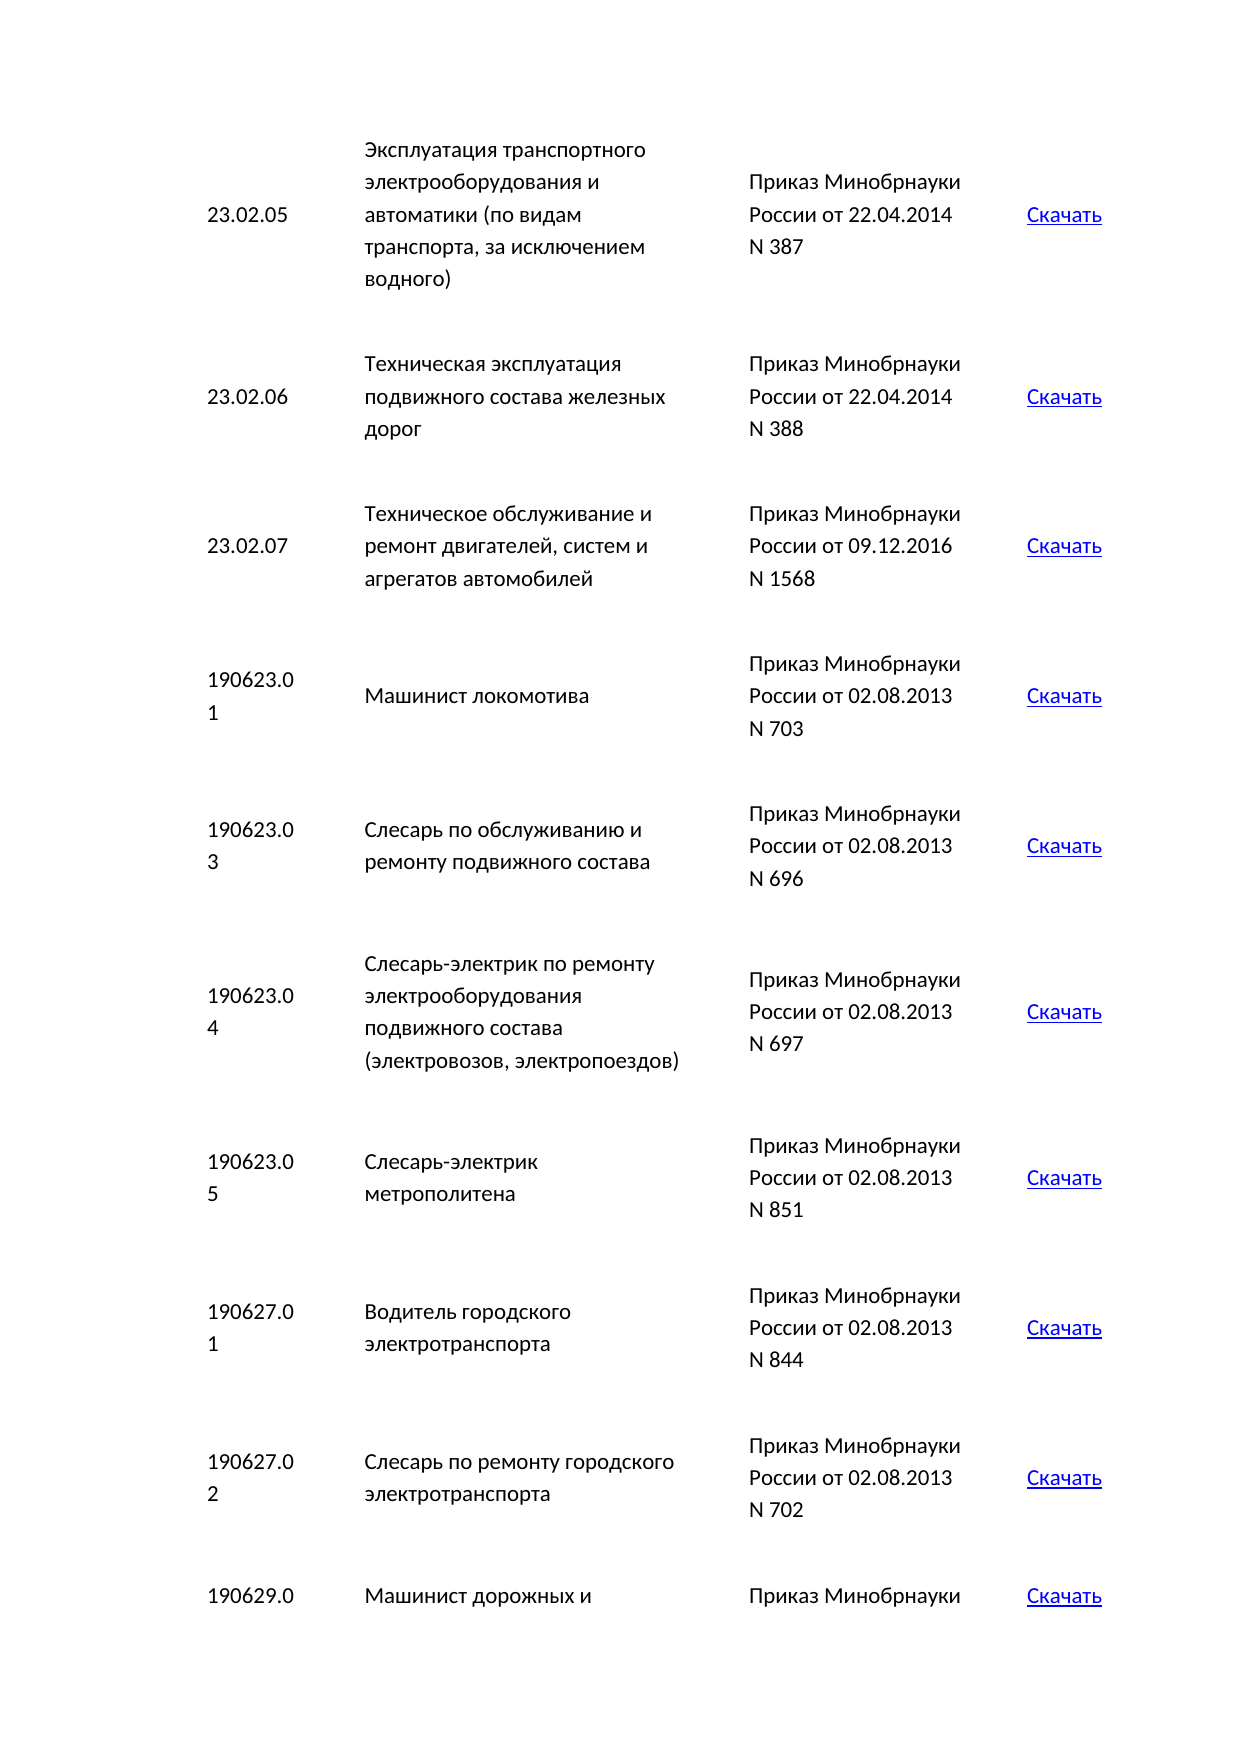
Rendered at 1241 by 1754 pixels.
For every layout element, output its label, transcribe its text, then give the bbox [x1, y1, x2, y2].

table_cell 23.02.05 [176, 120, 332, 332]
table_cell Скачать [996, 120, 1149, 332]
table_cell 190623.01 [176, 633, 332, 782]
table_cell Слесарь по ремонту городского электротранспорта [334, 1416, 717, 1564]
table_cell 23.02.06 [176, 334, 332, 482]
table_cell Приказ Минобрнауки России от 22.04.2014 N 388 [718, 334, 995, 482]
table_cell Слесарь-электрик метрополитена [334, 1116, 717, 1264]
table_cell Машинист локомотива [334, 634, 717, 782]
table_cell 190623.03 [176, 783, 332, 932]
table_cell Скачать [996, 484, 1149, 632]
table_cell Водитель городского электротранспорта [334, 1266, 717, 1414]
table_cell Скачать [996, 934, 1149, 1114]
table_cell Приказ Минобрнауки России от 22.04.2014 N 387 [718, 120, 995, 332]
table_cell Скачать [996, 634, 1149, 782]
table_cell 23.02.07 [176, 483, 332, 632]
table_cell Скачать [996, 1266, 1149, 1414]
table_cell Техническая эксплуатация подвижного состава железных дорог [334, 334, 717, 482]
table_cell 190627.01 [176, 1265, 332, 1414]
table_cell 190623.04 [176, 933, 332, 1114]
table_cell Техническое обслуживание и ремонт двигателей, систем и агрегатов автомобилей [334, 484, 717, 632]
table_cell Скачать [996, 1565, 1149, 1624]
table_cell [334, 1565, 717, 1624]
table_cell 190627.02 [176, 1415, 332, 1564]
table_cell 190623.05 [176, 1115, 332, 1264]
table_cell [718, 1565, 995, 1624]
table_cell Приказ Минобрнауки России от 02.08.2013 N 851 [718, 1116, 995, 1264]
table_cell Приказ Минобрнауки России от 09.12.2016 N 1568 [718, 484, 995, 632]
table_cell Скачать [996, 784, 1149, 932]
table_cell 190629.01 [176, 1565, 332, 1624]
table_cell Слесарь-электрик по ремонту электрооборудования подвижного состава (электровозов, электропоездов) [334, 934, 717, 1114]
table_cell Скачать [996, 1116, 1149, 1264]
table_cell Приказ Минобрнауки России от 02.08.2013 N 702 [718, 1416, 995, 1564]
table_cell Приказ Минобрнауки России от 02.08.2013 N 697 [718, 934, 995, 1114]
table_cell Слесарь по обслуживанию и ремонту подвижного состава [334, 784, 717, 932]
table_cell Приказ Минобрнауки России от 02.08.2013 N 844 [718, 1266, 995, 1414]
table_cell Эксплуатация транспортного электрооборудования и автоматики (по видам транспорта, за исключением водного) [334, 120, 717, 332]
table_cell Скачать [996, 334, 1149, 482]
table_cell Скачать [996, 1416, 1149, 1564]
table_cell Приказ Минобрнауки России от 02.08.2013 N 696 [718, 784, 995, 932]
table_cell Приказ Минобрнауки России от 02.08.2013 N 703 [718, 634, 995, 782]
